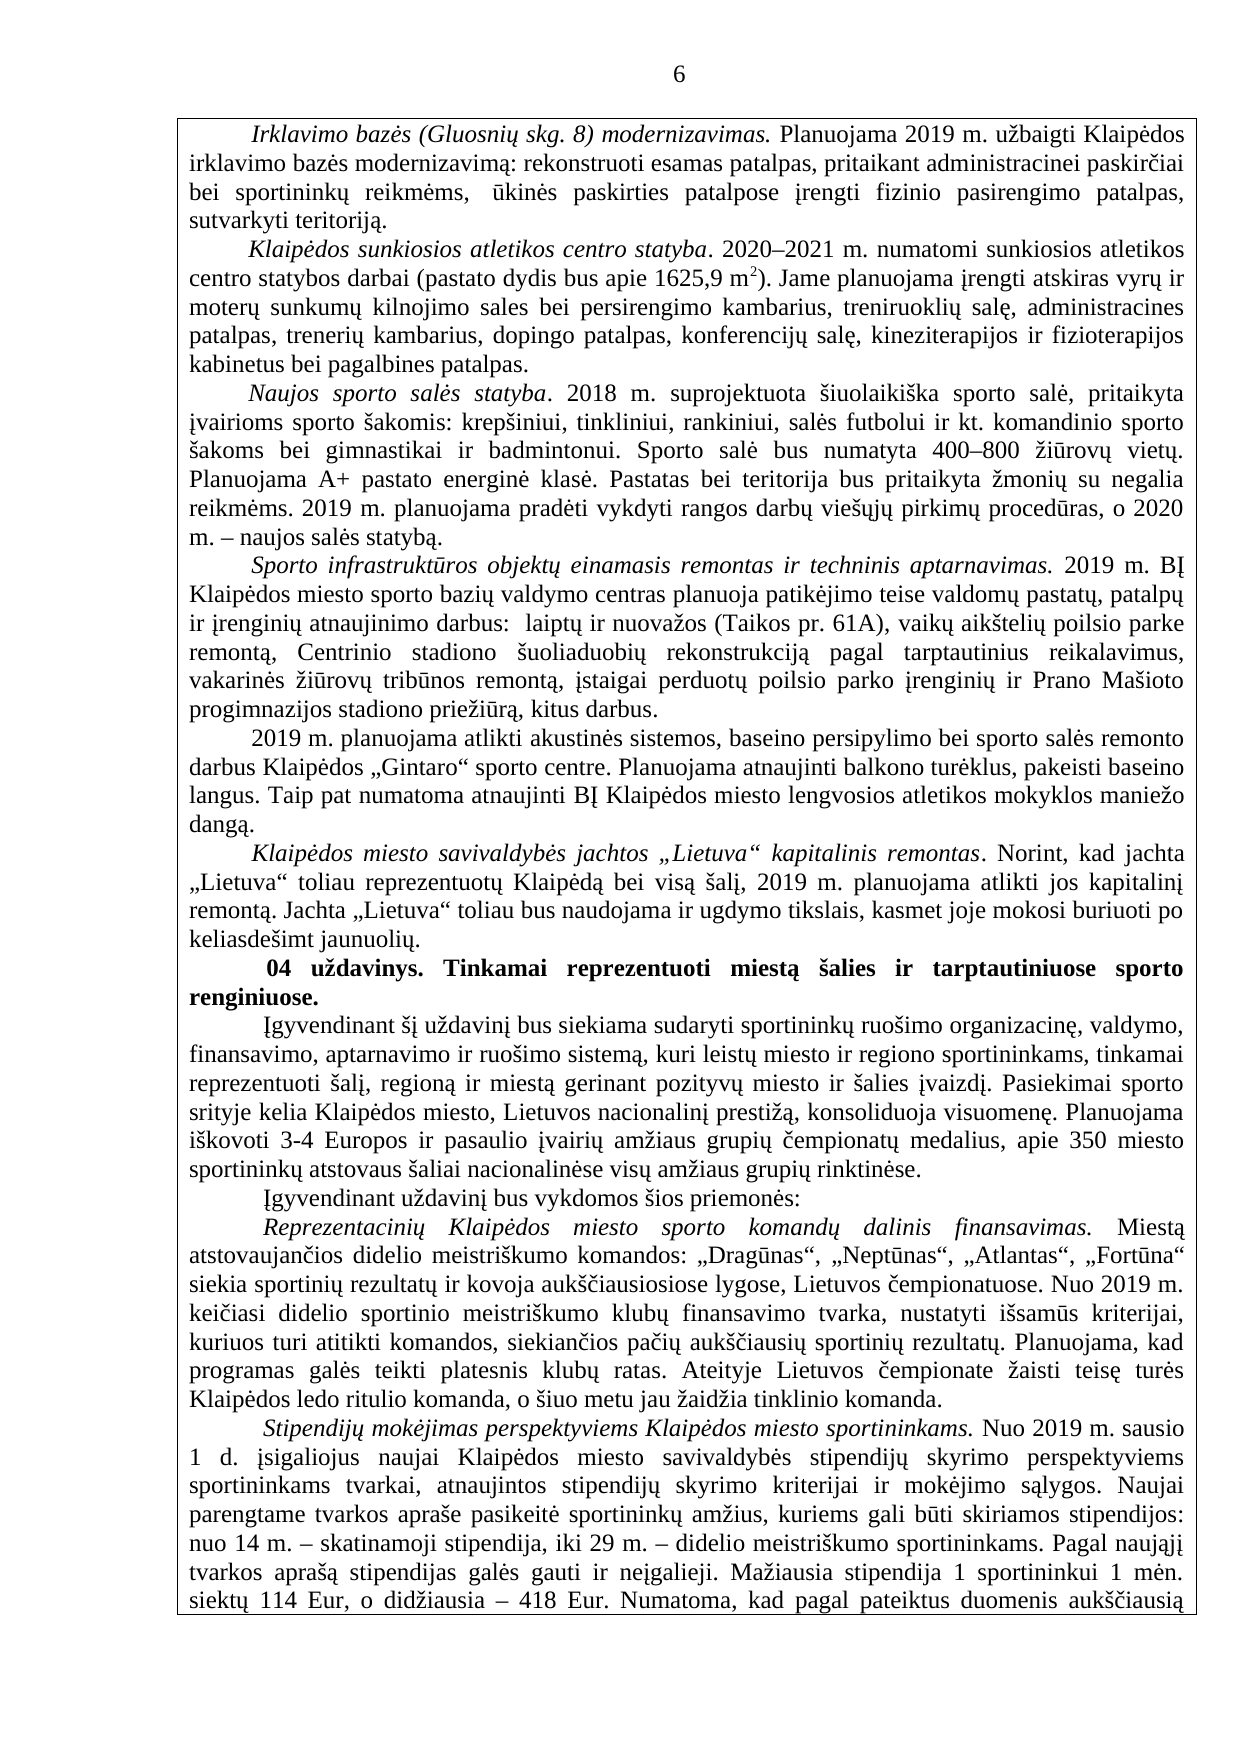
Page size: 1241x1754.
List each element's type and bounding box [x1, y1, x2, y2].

table_cell [178, 119, 1196, 1614]
